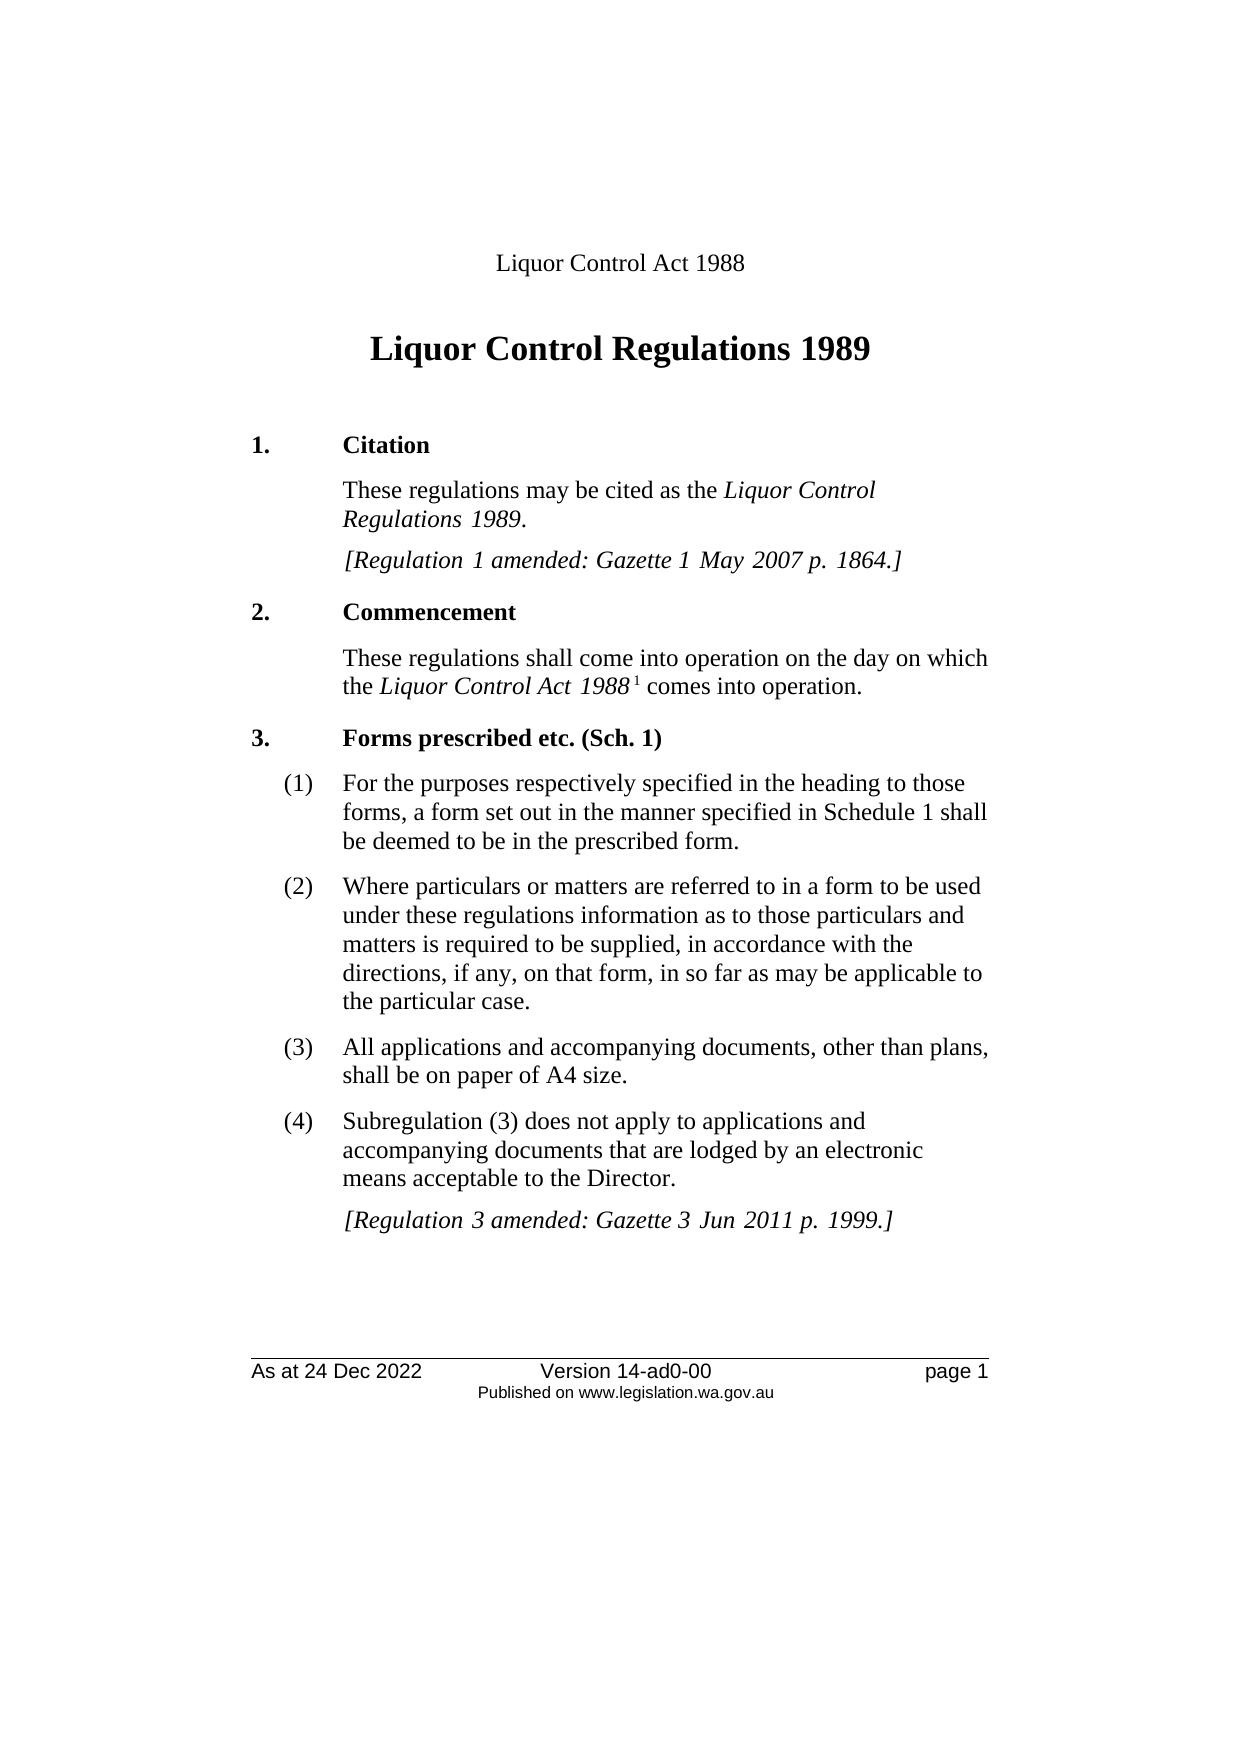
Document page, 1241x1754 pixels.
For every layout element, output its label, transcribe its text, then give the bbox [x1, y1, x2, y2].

subtitle 2. Commencement [251, 597, 989, 626]
text (4) Subregulation (3) does not apply to applications and accompanying documents that are lodged by an electronic means acceptable to the Director. [251, 1106, 989, 1192]
text (2) Where particulars or matters are referred to in a form to be used under these regulations information as to those particulars and matters is required to be supplied, in accordance with the directions, if any, on that form, in so far as may be applicable to the particular case. [251, 871, 989, 1015]
text These regulations may be cited as the Liquor Control Regulations 1989. [251, 476, 989, 533]
text Liquor Control Regulations 1989 [251, 327, 989, 368]
subtitle 3. Forms prescribed etc. (Sch. 1) [251, 723, 989, 752]
text (3) All applications and accompanying documents, other than plans, shall be on paper of A4 size. [251, 1032, 989, 1089]
text Liquor Control Act 1988 [251, 248, 989, 277]
subtitle 1. Citation [251, 430, 989, 459]
text [Regulation 1 amended: Gazette 1 May 2007 p. 1864.] [251, 546, 989, 574]
text (1) For the purposes respectively specified in the heading to those forms, a form set out in the manner specified in Schedule 1 shall be deemed to be in the prescribed form. [251, 768, 989, 855]
text [Regulation 3 amended: Gazette 3 Jun 2011 p. 1999.] [251, 1205, 989, 1233]
text These regulations shall come into operation on the day on which the Liquor Control Act 1988 1 comes into operation. [251, 643, 989, 700]
